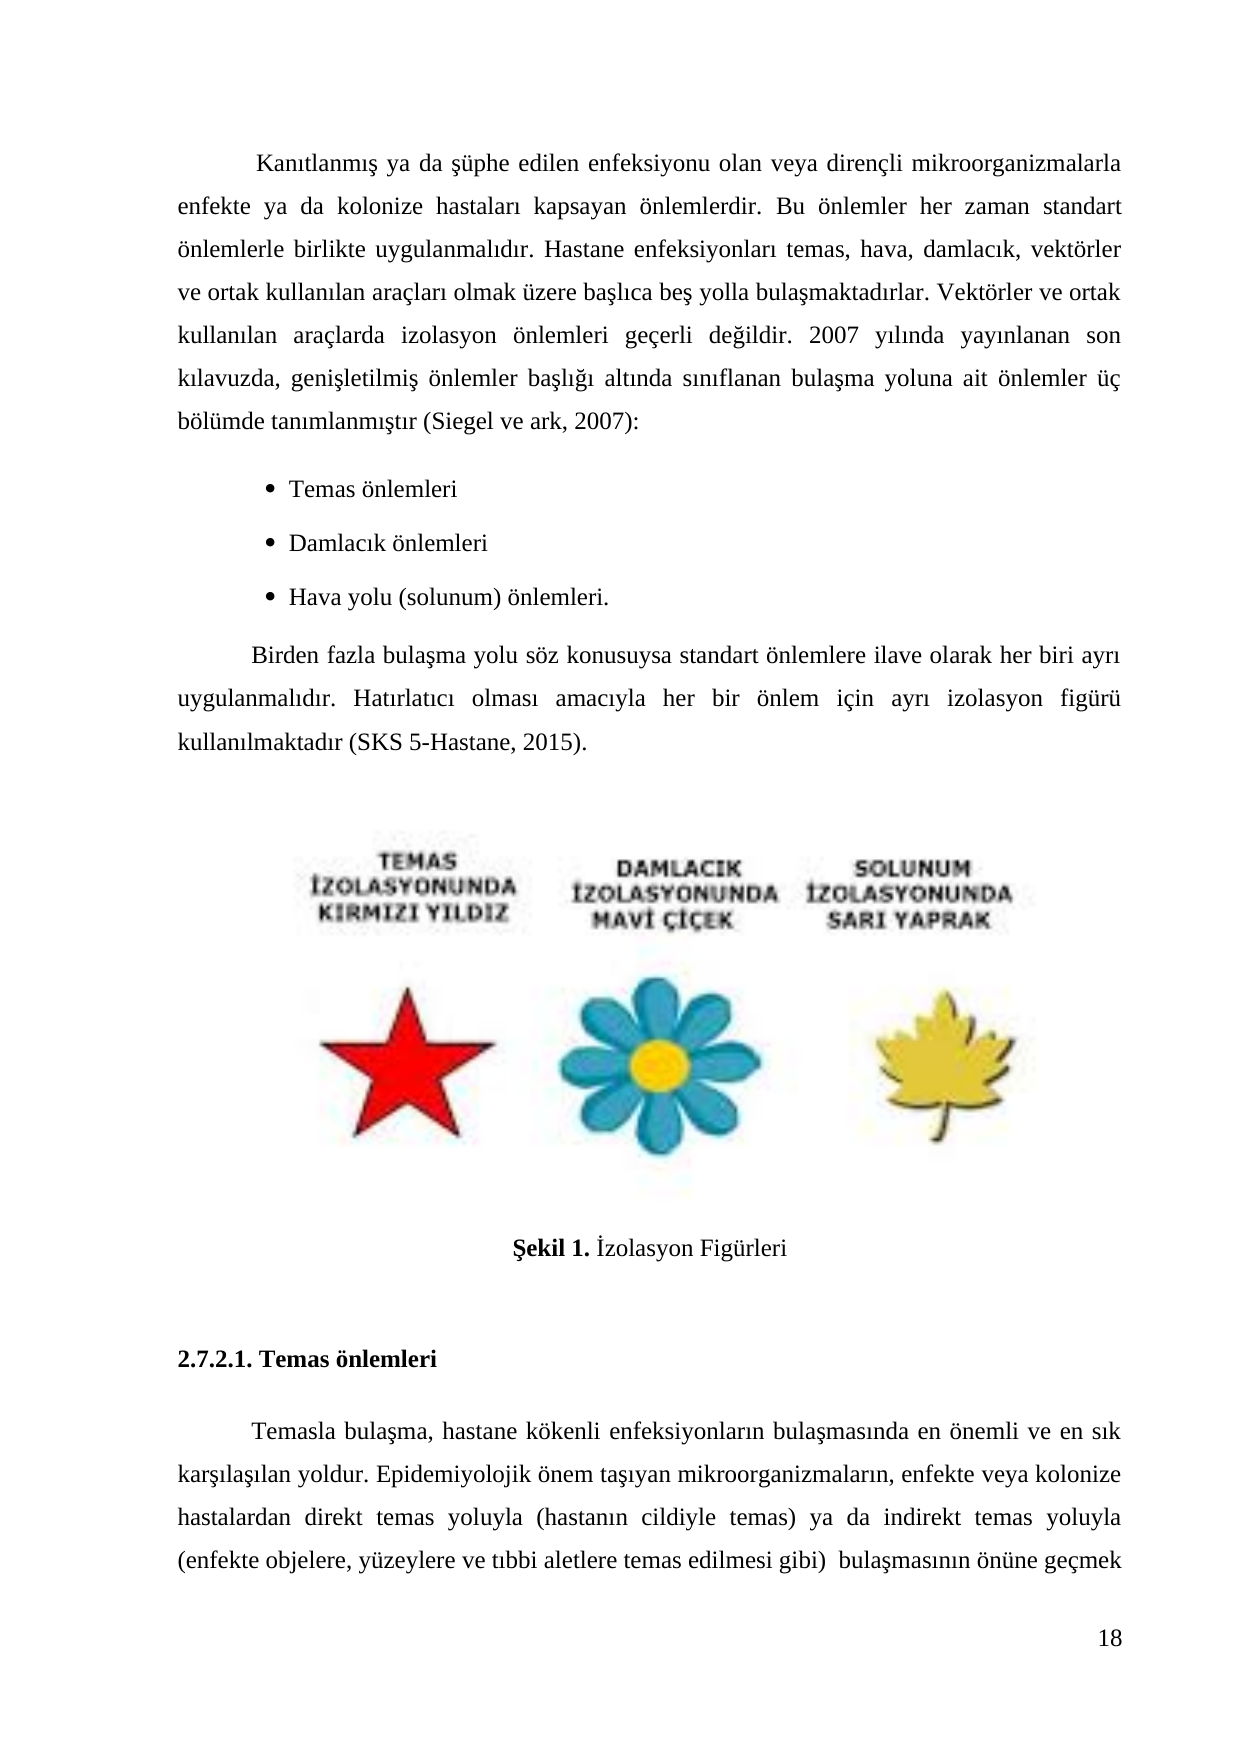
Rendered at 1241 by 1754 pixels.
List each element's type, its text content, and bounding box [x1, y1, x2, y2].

list Hava yolu (solunum) önlemleri. [251, 582, 1122, 611]
text Birden fazla bulaşma yolu söz konusuysa standart önlemlere ilave olarak her biri ayrı uygulanmalıdır. Hatırlatıcı olması amacıyla her bir önlem için ayrı izolasyon figürü kullanılmaktadır (SKS 5-Hastane, 2015). [177, 640, 1122, 755]
list Temas önlemleri [251, 474, 1122, 503]
picture [268, 794, 1106, 1219]
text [177, 1416, 1122, 1574]
text 2.7.2.1. Temas önlemleri [177, 1344, 1122, 1373]
list Damlacık önlemleri [251, 528, 1122, 557]
text Kanıtlanmış ya da şüphe edilen enfeksiyonu olan veya dirençli mikroorganizmalarla enfekte ya da kolonize hastaları kapsayan önlemlerdir. Bu önlemler her zaman standart önlemlerle birlikte uygulanmalıdır. Hastane enfeksiyonları temas, hava, damlacık, vektörler ve ortak kullanılan araçları olmak üzere başlıca beş yolla bulaşmaktadırlar. Vektörler ve ortak kullanılan araçlarda izolasyon önlemleri geçerli değildir. 2007 yılında yayınlanan son kılavuzda, genişletilmiş önlemler başlığı altında sınıflanan bulaşma yoluna ait önlemler üç bölümde tanımlanmıştır (Siegel ve ark, 2007): [177, 148, 1122, 435]
